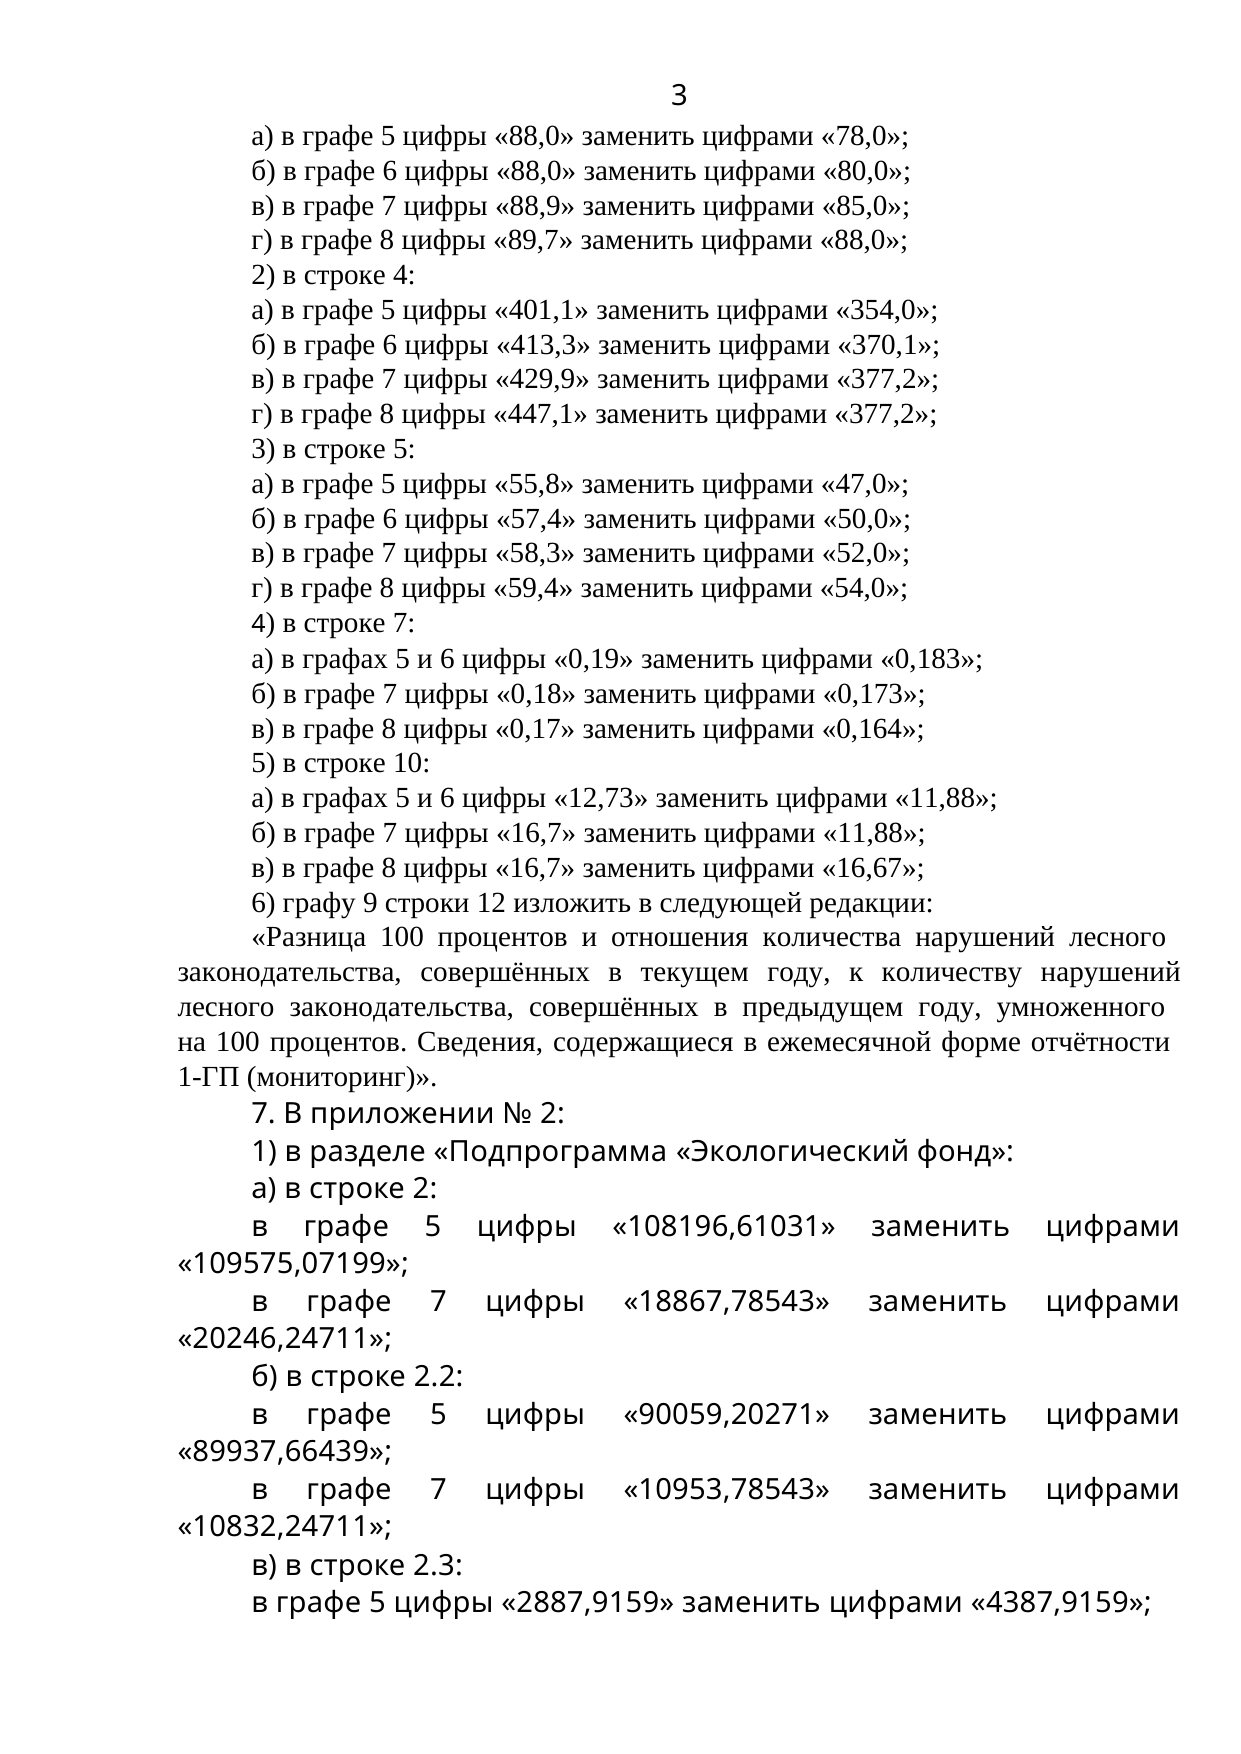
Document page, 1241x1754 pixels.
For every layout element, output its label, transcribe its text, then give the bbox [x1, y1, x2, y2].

text а) в графах 5 и 6 цифры «0,19» заменить цифрами «0,183»; [177, 641, 1181, 675]
text в) в строке 2.3: [177, 1545, 1181, 1583]
text 5) в строке 10: [177, 746, 1181, 779]
text б) в графе 6 цифры «57,4» заменить цифрами «50,0»; [177, 501, 1181, 534]
text а) в графе 5 цифры «88,0» заменить цифрами «78,0»; [177, 118, 1181, 152]
text в графе 5 цифры «108196,61031» заменить цифрами «109575,07199»; [177, 1206, 1181, 1282]
text а) в графе 5 цифры «401,1» заменить цифрами «354,0»; [177, 292, 1181, 326]
text «Разница 100 процентов и отношения количества нарушений лесного законодательства, совершённых в текущем году, к количеству нарушений лесного законодательства, совершённых в предыдущем году, умноженного на 100 процентов. Сведения, содержащиеся в ежемесячной форме отчётности 1-ГП (мониторинг)». [177, 919, 1181, 1092]
text б) в строке 2.2: [177, 1357, 1181, 1394]
text 3) в строке 5: [177, 431, 1181, 465]
text 7. В приложении № 2: [177, 1093, 1181, 1131]
text б) в графе 6 цифры «413,3» заменить цифрами «370,1»; [177, 327, 1181, 360]
text б) в графе 7 цифры «0,18» заменить цифрами «0,173»; [177, 676, 1181, 709]
text 6) графу 9 строки 12 изложить в следующей редакции: [177, 885, 1181, 918]
text в) в графе 8 цифры «0,17» заменить цифрами «0,164»; [177, 711, 1181, 744]
text в графе 5 цифры «2887,9159» заменить цифрами «4387,9159»; [177, 1583, 1181, 1620]
text в) в графе 7 цифры «58,3» заменить цифрами «52,0»; [177, 536, 1181, 569]
text б) в графе 6 цифры «88,0» заменить цифрами «80,0»; [177, 153, 1181, 186]
text в) в графе 8 цифры «16,7» заменить цифрами «16,67»; [177, 850, 1181, 883]
text а) в строке 2: [177, 1169, 1181, 1206]
text 4) в строке 7: [177, 605, 1181, 640]
text в) в графе 7 цифры «429,9» заменить цифрами «377,2»; [177, 362, 1181, 395]
text в графе 5 цифры «90059,20271» заменить цифрами «89937,66439»; [177, 1394, 1181, 1470]
text г) в графе 8 цифры «59,4» заменить цифрами «54,0»; [177, 570, 1181, 604]
text 1) в разделе «Подпрограмма «Экологический фонд»: [177, 1131, 1181, 1169]
text в) в графе 7 цифры «88,9» заменить цифрами «85,0»; [177, 188, 1181, 221]
text 2) в строке 4: [177, 257, 1181, 291]
text г) в графе 8 цифры «89,7» заменить цифрами «88,0»; [177, 222, 1181, 256]
text б) в графе 7 цифры «16,7» заменить цифрами «11,88»; [177, 815, 1181, 849]
text в графе 7 цифры «18867,78543» заменить цифрами «20246,24711»; [177, 1282, 1181, 1357]
text г) в графе 8 цифры «447,1» заменить цифрами «377,2»; [177, 396, 1181, 430]
text в графе 7 цифры «10953,78543» заменить цифрами «10832,24711»; [177, 1470, 1181, 1545]
text а) в графе 5 цифры «55,8» заменить цифрами «47,0»; [177, 466, 1181, 499]
text а) в графах 5 и 6 цифры «12,73» заменить цифрами «11,88»; [177, 780, 1181, 814]
